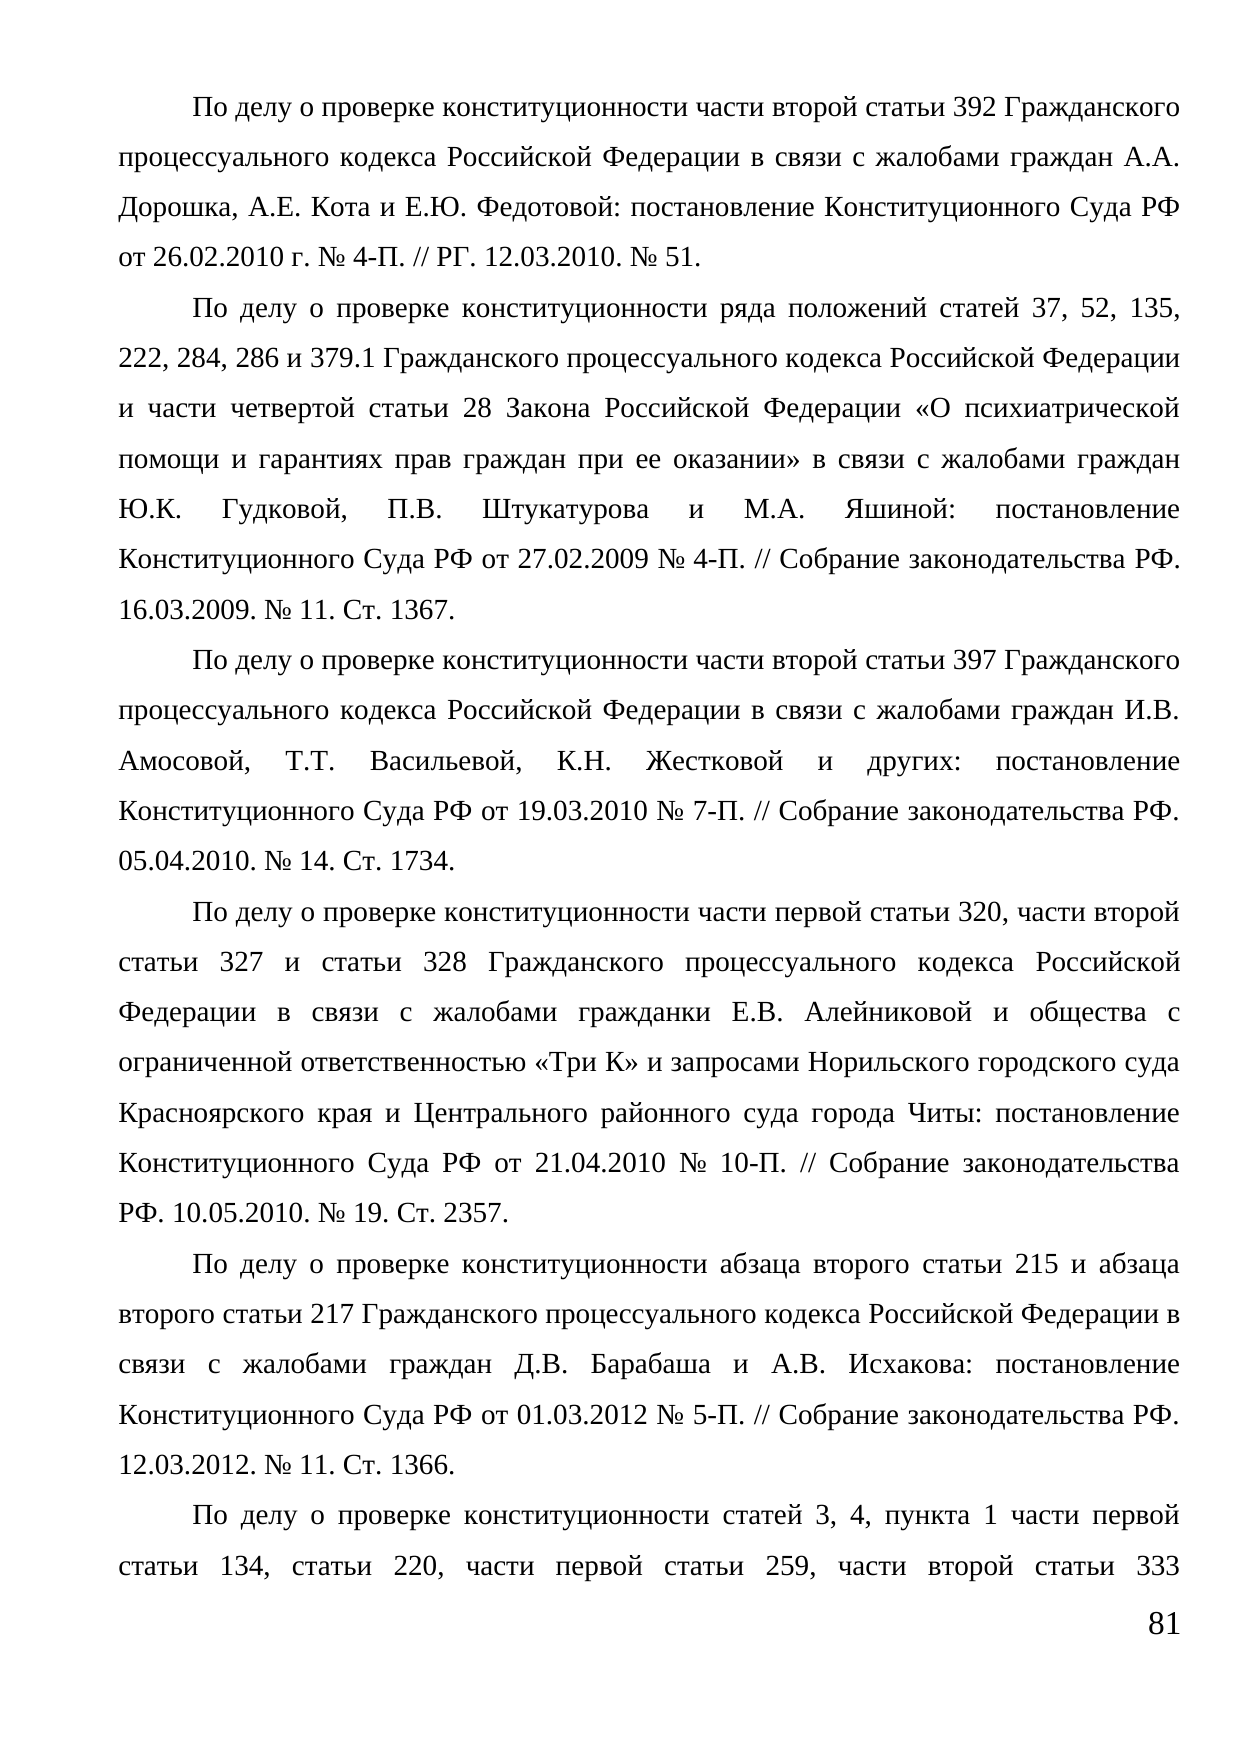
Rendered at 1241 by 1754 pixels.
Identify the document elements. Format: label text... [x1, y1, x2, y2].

text По делу о проверке конституционности ряда положений статей 37, 52, 135, 222, 284, 286 и 379.1 Гражданского процессуального кодекса Российской Федерации и части четвертой статьи 28 Закона Российской Федерации «О психиатрической помощи и гарантиях прав граждан при ее оказании» в связи с жалобами граждан Ю.К. Гудковой, П.В. Штукатурова и М.А. Яшиной: постановление Конституционного Суда РФ от 27.02.2009 № 4-П. // Собрание законодательства РФ. 16.03.2009. № 11. Ст. 1367. [118, 290, 1181, 625]
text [118, 1497, 1181, 1581]
text По делу о проверке конституционности части второй статьи 392 Гражданского процессуального кодекса Российской Федерации в связи с жалобами граждан А.А. Дорошка, А.Е. Кота и Е.Ю. Федотовой: постановление Конституционного Суда РФ от 26.02.2010 г. № 4-П. // РГ. 12.03.2010. № 51. [118, 89, 1181, 273]
text По делу о проверке конституционности абзаца второго статьи 215 и абзаца второго статьи 217 Гражданского процессуального кодекса Российской Федерации в связи с жалобами граждан Д.В. Барабаша и А.В. Исхакова: постановление Конституционного Суда РФ от 01.03.2012 № 5-П. // Собрание законодательства РФ. 12.03.2012. № 11. Ст. 1366. [118, 1246, 1181, 1481]
text По делу о проверке конституционности части второй статьи 397 Гражданского процессуального кодекса Российской Федерации в связи с жалобами граждан И.В. Амосовой, Т.Т. Васильевой, К.Н. Жестковой и других: постановление Конституционного Суда РФ от 19.03.2010 № 7-П. // Собрание законодательства РФ. 05.04.2010. № 14. Ст. 1734. [118, 642, 1181, 877]
text По делу о проверке конституционности части первой статьи 320, части второй статьи 327 и статьи 328 Гражданского процессуального кодекса Российской Федерации в связи с жалобами гражданки Е.В. Алейниковой и общества с ограниченной ответственностью «Три К» и запросами Норильского городского суда Красноярского края и Центрального районного суда города Читы: постановление Конституционного Суда РФ от 21.04.2010 № 10-П. // Собрание законодательства РФ. 10.05.2010. № 19. Ст. 2357. [118, 894, 1181, 1229]
